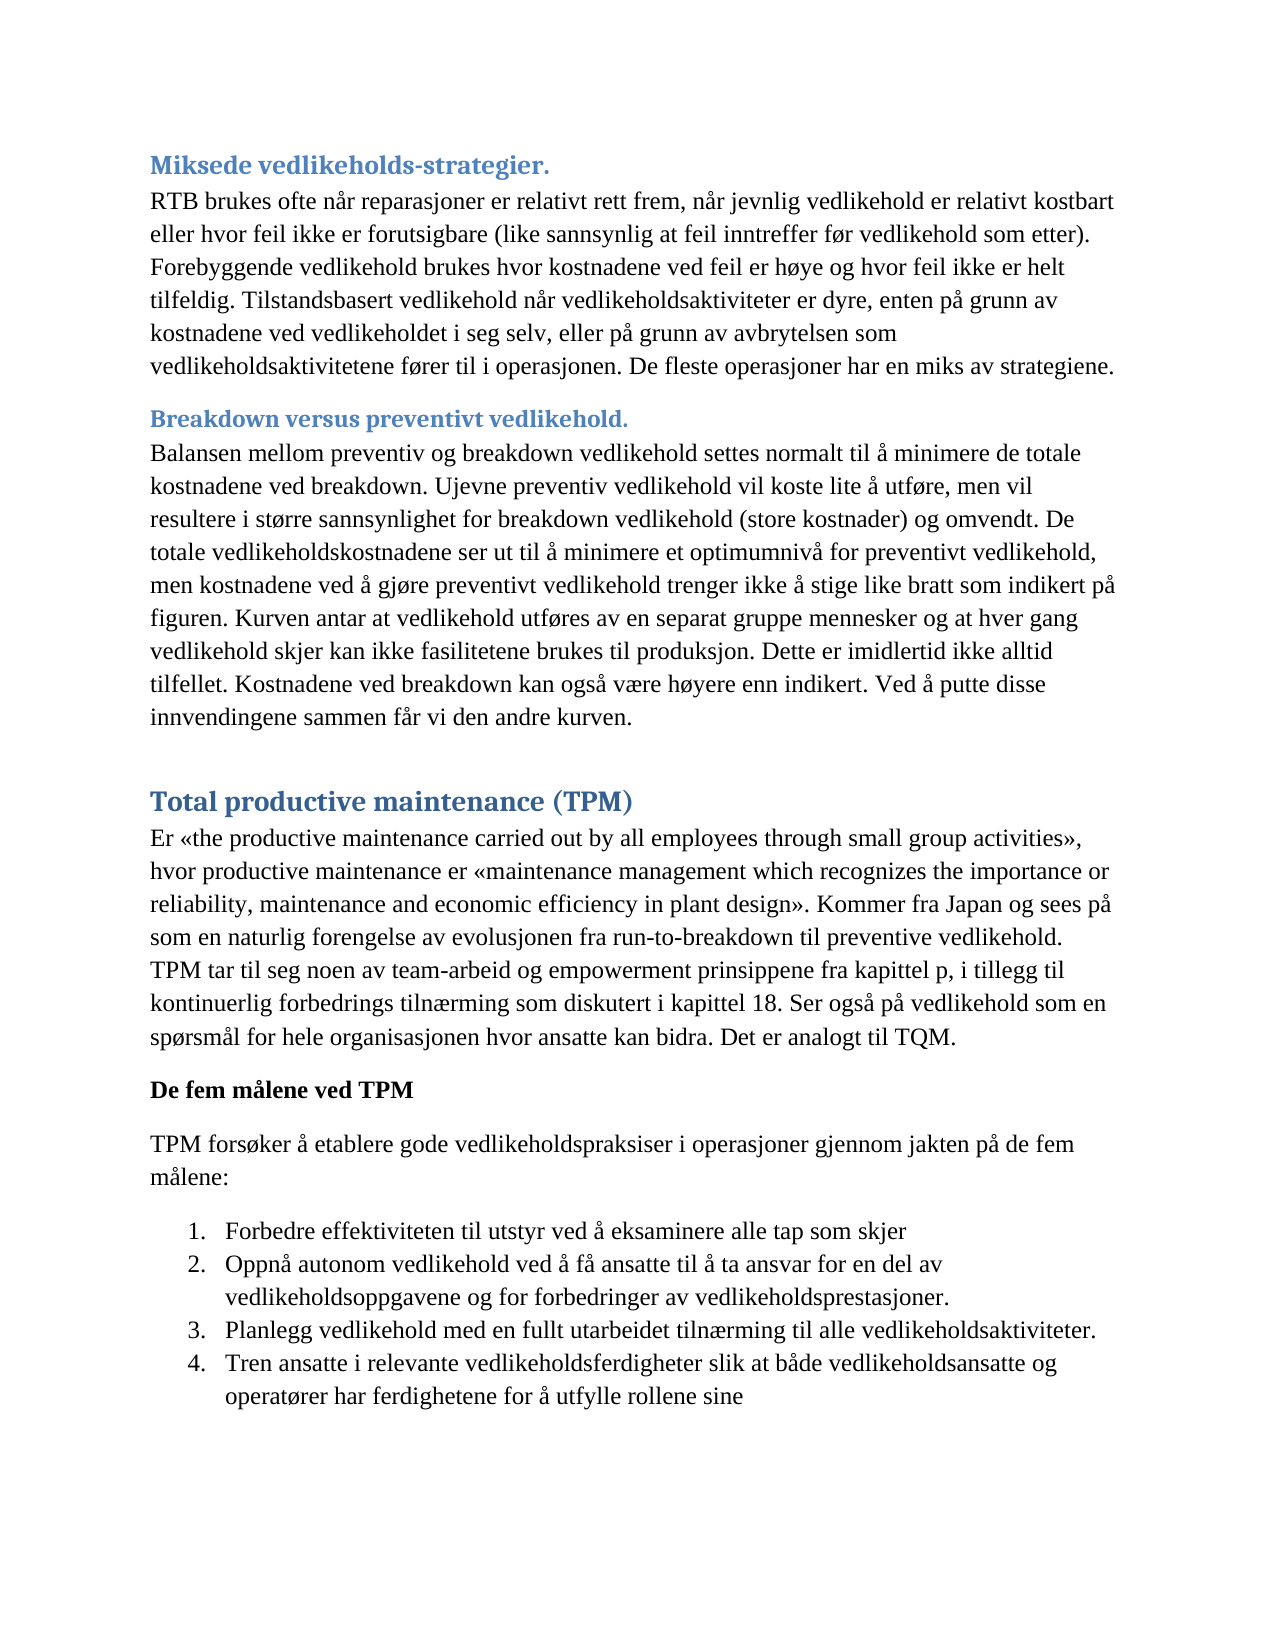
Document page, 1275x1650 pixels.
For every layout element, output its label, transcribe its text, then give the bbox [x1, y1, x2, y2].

list Forbedre effektiviteten til utstyr ved å eksaminere alle tap som skjer [187, 1216, 1125, 1245]
subtitle Miksede vedlikeholds-strategier. [150, 150, 1125, 181]
subtitle Total productive maintenance (TPM) [150, 785, 1125, 818]
text RTB brukes ofte når reparasjoner er relativt rett frem, når jevnlig vedlikehold er relativt kostbart eller hvor feil ikke er forutsigbare (like sannsynlig at feil inntreffer før vedlikehold som etter). Forebyggende vedlikehold brukes hvor kostnadene ved feil er høye og hvor feil ikke er helt tilfeldig. Tilstandsbasert vedlikehold når vedlikeholdsaktiviteter er dyre, enten på grunn av kostnadene ved vedlikeholdet i seg selv, eller på grunn av avbrytelsen som vedlikeholdsaktivitetene fører til i operasjonen. De fleste operasjoner har en miks av strategiene. [150, 186, 1125, 379]
list Planlegg vedlikehold med en fullt utarbeidet tilnærming til alle vedlikeholdsaktiviteter. [187, 1315, 1125, 1344]
text De fem målene ved TPM [150, 1075, 1125, 1104]
list Tren ansatte i relevante vedlikeholdsferdigheter slik at både vedlikeholdsansatte og operatører har ferdighetene for å utfylle rollene sine [187, 1348, 1125, 1410]
text Balansen mellom preventiv og breakdown vedlikehold settes normalt til å minimere de totale kostnadene ved breakdown. Ujevne preventiv vedlikehold vil koste lite å utføre, men vil resultere i større sannsynlighet for breakdown vedlikehold (store kostnader) og omvendt. De totale vedlikeholdskostnadene ser ut til å minimere et optimumnivå for preventivt vedlikehold, men kostnadene ved å gjøre preventivt vedlikehold trenger ikke å stige like bratt som indikert på figuren. Kurven antar at vedlikehold utføres av en separat gruppe mennesker og at hver gang vedlikehold skjer kan ikke fasilitetene brukes til produksjon. Dette er imidlertid ikke alltid tilfellet. Kostnadene ved breakdown kan også være høyere enn indikert. Ved å putte disse innvendingene sammen får vi den andre kurven. [150, 438, 1125, 731]
text TPM forsøker å etablere gode vedlikeholdspraksiser i operasjoner gjennom jakten på de fem målene: [150, 1129, 1125, 1191]
list Oppnå autonom vedlikehold ved å få ansatte til å ta ansvar for en del av vedlikeholdsoppgavene og for forbedringer av vedlikeholdsprestasjoner. [187, 1249, 1125, 1311]
subtitle Breakdown versus preventivt vedlikehold. [150, 405, 1125, 433]
text Er «the productive maintenance carried out by all employees through small group activities», hvor productive maintenance er «maintenance management which recognizes the importance or reliability, maintenance and economic efficiency in plant design». Kommer fra Japan og sees på som en naturlig forengelse av evolusjonen fra run-to-breakdown til preventive vedlikehold. TPM tar til seg noen av team-arbeid og empowerment prinsippene fra kapittel p, i tillegg til kontinuerlig forbedrings tilnærming som diskutert i kapittel 18. Ser også på vedlikehold som en spørsmål for hele organisasjonen hvor ansatte kan bidra. Det er analogt til TQM. [150, 823, 1125, 1050]
